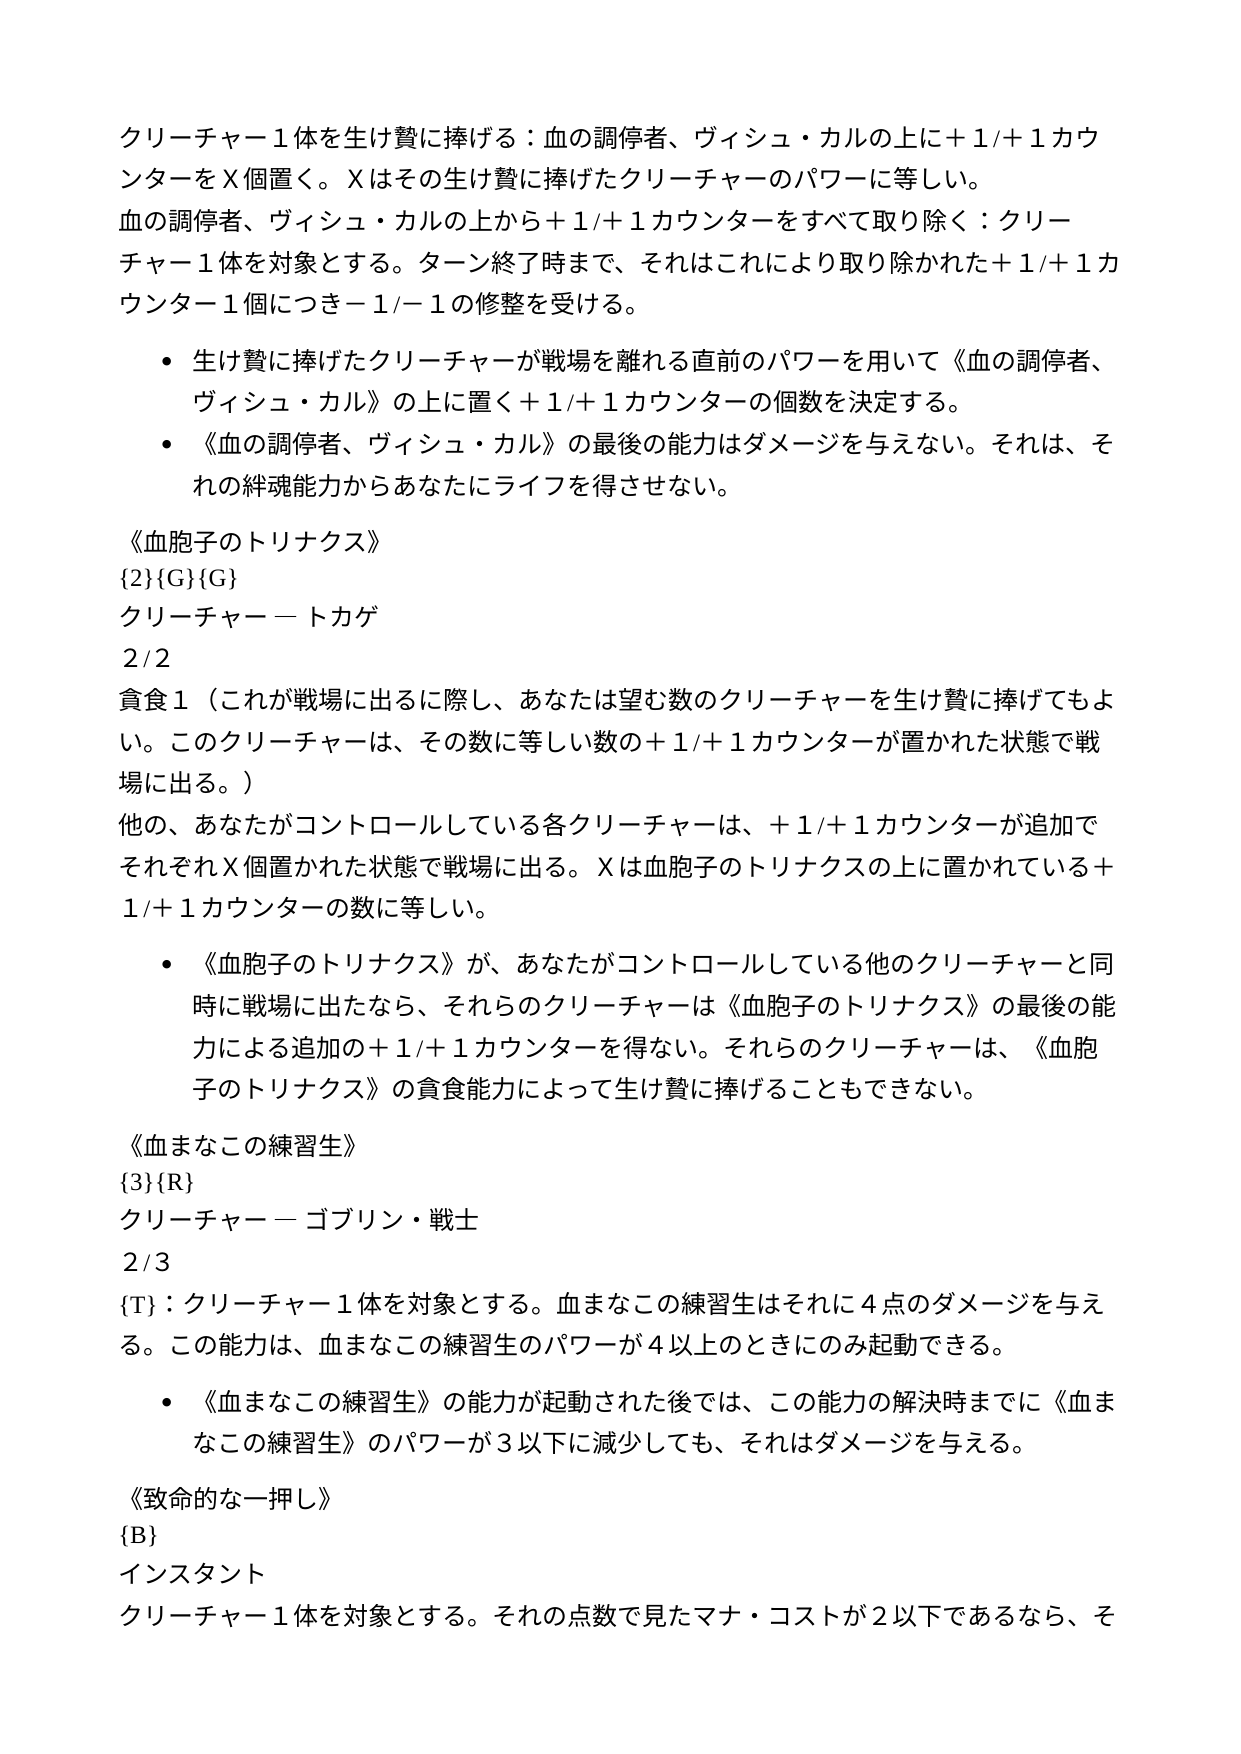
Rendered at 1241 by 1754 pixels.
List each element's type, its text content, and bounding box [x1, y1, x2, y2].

list 《血の調停者、ヴィシュ・カル》の最後の能力はダメージを与えない。それは、それの絆魂能力からあなたにライフを得させない。 [162, 424, 1122, 502]
list 《血まなこの練習生》の能力が起動された後では、この能力の解決時までに《血まなこの練習生》のパワーが３以下に減少しても、それはダメージを与える。 [162, 1382, 1122, 1460]
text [118, 1480, 1122, 1633]
text 《血まなこの練習生》 {3}{R} クリーチャー ― ゴブリン・戦士 ２/３ {T}：クリーチャー１体を対象とする。血まなこの練習生はそれに４点のダメージを与える。この能力は、血まなこの練習生のパワーが４以上のときにのみ起動できる。 [118, 1126, 1122, 1362]
list 《血胞子のトリナクス》が、あなたがコントロールしている他のクリーチャーと同時に戦場に出たなら、それらのクリーチャーは《血胞子のトリナクス》の最後の能力による追加の＋１/＋１カウンターを得ない。それらのクリーチャーは、《血胞子のトリナクス》の貪食能力によって生け贄に捧げることもできない。 [162, 945, 1122, 1106]
list 生け贄に捧げたクリーチャーが戦場を離れる直前のパワーを用いて《血の調停者、ヴィシュ・カル》の上に置く＋１/＋１カウンターの個数を決定する。 [162, 341, 1122, 419]
text 《血胞子のトリナクス》 {2}{G}{G} クリーチャー ― トカゲ ２/２ 貪食１（これが戦場に出るに際し、あなたは望む数のクリーチャーを生け贄に捧げてもよい。このクリーチャーは、その数に等しい数の＋１/＋１カウンターが置かれた状態で戦場に出る。） 他の、あなたがコントロールしている各クリーチャーは、＋１/＋１カウンターが追加でそれぞれＸ個置かれた状態で戦場に出る。Ｘは血胞子のトリナクスの上に置かれている＋１/＋１カウンターの数に等しい。 [118, 522, 1122, 925]
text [118, 118, 1122, 321]
